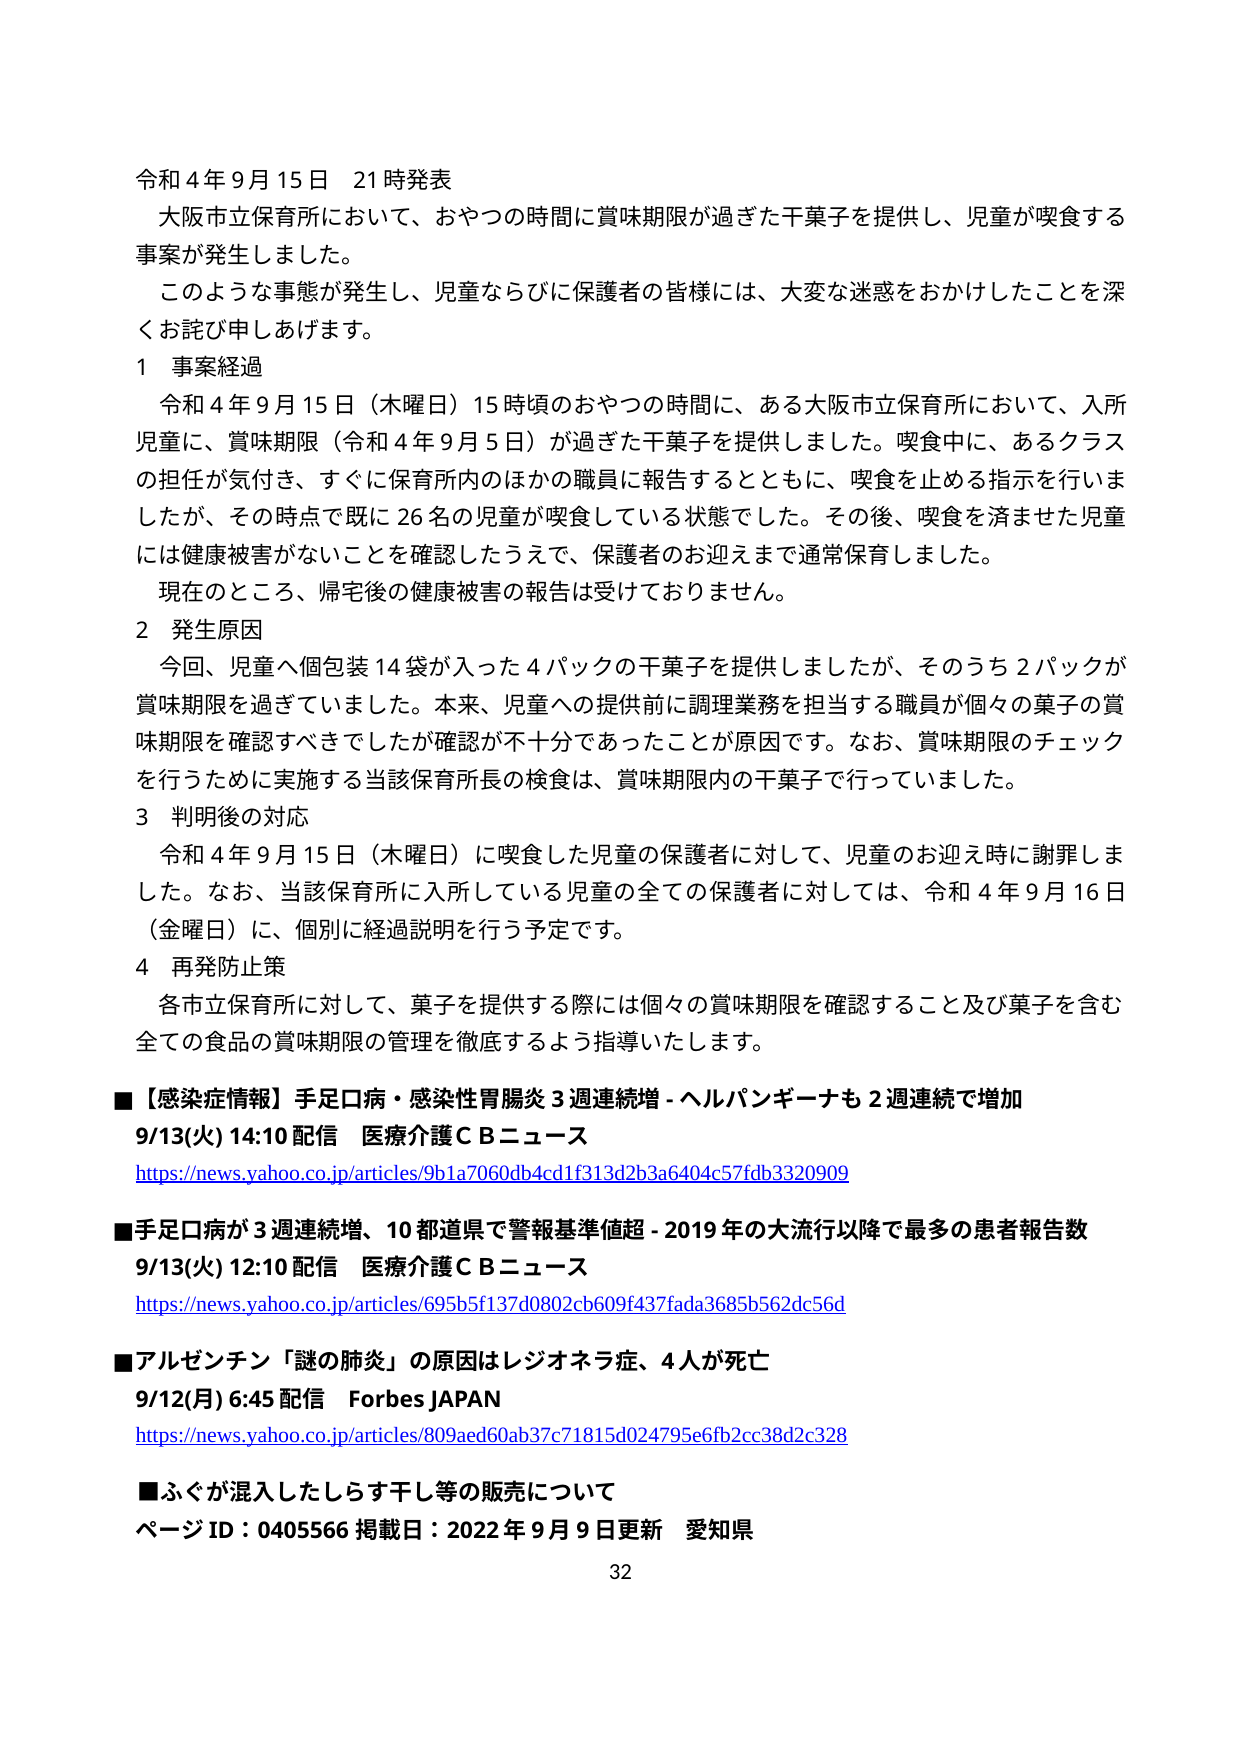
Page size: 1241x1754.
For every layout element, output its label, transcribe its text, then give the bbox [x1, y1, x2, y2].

text 4 再発防止策 [135, 947, 1128, 985]
text 令和4年9月15日（木曜日）15時頃のおやつの時間に、ある大阪市立保育所において、入所児童に、賞味期限（令和4年9月5日）が過ぎた干菓子を提供しました。喫食中に、あるクラスの担任が気付き、すぐに保育所内のほかの職員に報告するとともに、喫食を止める指示を行いましたが、その時点で既に26名の児童が喫食している状態でした。その後、喫食を済ませた児童には健康被害がないことを確認したうえで、保護者のお迎えまで通常保育しました。 [112, 385, 1128, 572]
text 9/13(火) 14:10配信 医療介護ＣＢニュース [135, 1116, 1128, 1153]
text ■アルゼンチン「謎の肺炎」の原因はレジオネラ症、4人が死亡 [112, 1341, 1128, 1378]
text 2 発生原因 [135, 610, 1128, 647]
text 大阪市立保育所において、おやつの時間に賞味期限が過ぎた干菓子を提供し、児童が喫食する事案が発生しました。 [135, 197, 1128, 272]
text 1 事案経過 [135, 347, 1128, 385]
text 9/13(火) 12:10配信 医療介護ＣＢニュース [135, 1247, 1128, 1285]
text ■ふぐが混入したしらす干し等の販売について [112, 1472, 1128, 1510]
text 9/12(月) 6:45配信 Forbes JAPAN [135, 1378, 1128, 1416]
text 令和4年9月15日（木曜日）に喫食した児童の保護者に対して、児童のお迎え時に謝罪しました。なお、当該保育所に入所している児童の全ての保護者に対しては、令和4年9月16日（金曜日）に、個別に経過説明を行う予定です。 [112, 835, 1128, 947]
text 3 判明後の対応 [135, 797, 1128, 835]
text ページID：0405566 掲載日：2022年9月9日更新 愛知県 [112, 1510, 1128, 1547]
text このような事態が発生し、児童ならびに保護者の皆様には、大変な迷惑をおかけしたことを深くお詫び申しあげます。 [135, 272, 1128, 347]
text https://news.yahoo.co.jp/articles/695b5f137d0802cb609f437fada3685b562dc56d [135, 1285, 1128, 1322]
text 令和4年9月15日 21時発表 [135, 160, 1128, 197]
text https://news.yahoo.co.jp/articles/9b1a7060db4cd1f313d2b3a6404c57fdb3320909 [135, 1153, 1128, 1191]
text ■【感染症情報】手足口病・感染性胃腸炎3週連続増 - ヘルパンギーナも2週連続で増加 [112, 1078, 1128, 1116]
text ■手足口病が3週連続増、10都道県で警報基準値超 - 2019年の大流行以降で最多の患者報告数 [112, 1210, 1128, 1247]
text 現在のところ、帰宅後の健康被害の報告は受けておりません。 [135, 572, 1128, 610]
text https://news.yahoo.co.jp/articles/809aed60ab37c71815d024795e6fb2cc38d2c328 [135, 1416, 1128, 1453]
text 今回、児童へ個包装14袋が入った4パックの干菓子を提供しましたが、そのうち2パックが賞味期限を過ぎていました。本来、児童への提供前に調理業務を担当する職員が個々の菓子の賞味期限を確認すべきでしたが確認が不十分であったことが原因です。なお、賞味期限のチェックを行うために実施する当該保育所長の検食は、賞味期限内の干菓子で行っていました。 [112, 647, 1128, 797]
text 各市立保育所に対して、菓子を提供する際には個々の賞味期限を確認すること及び菓子を含む全ての食品の賞味期限の管理を徹底するよう指導いたします。 [112, 985, 1128, 1060]
